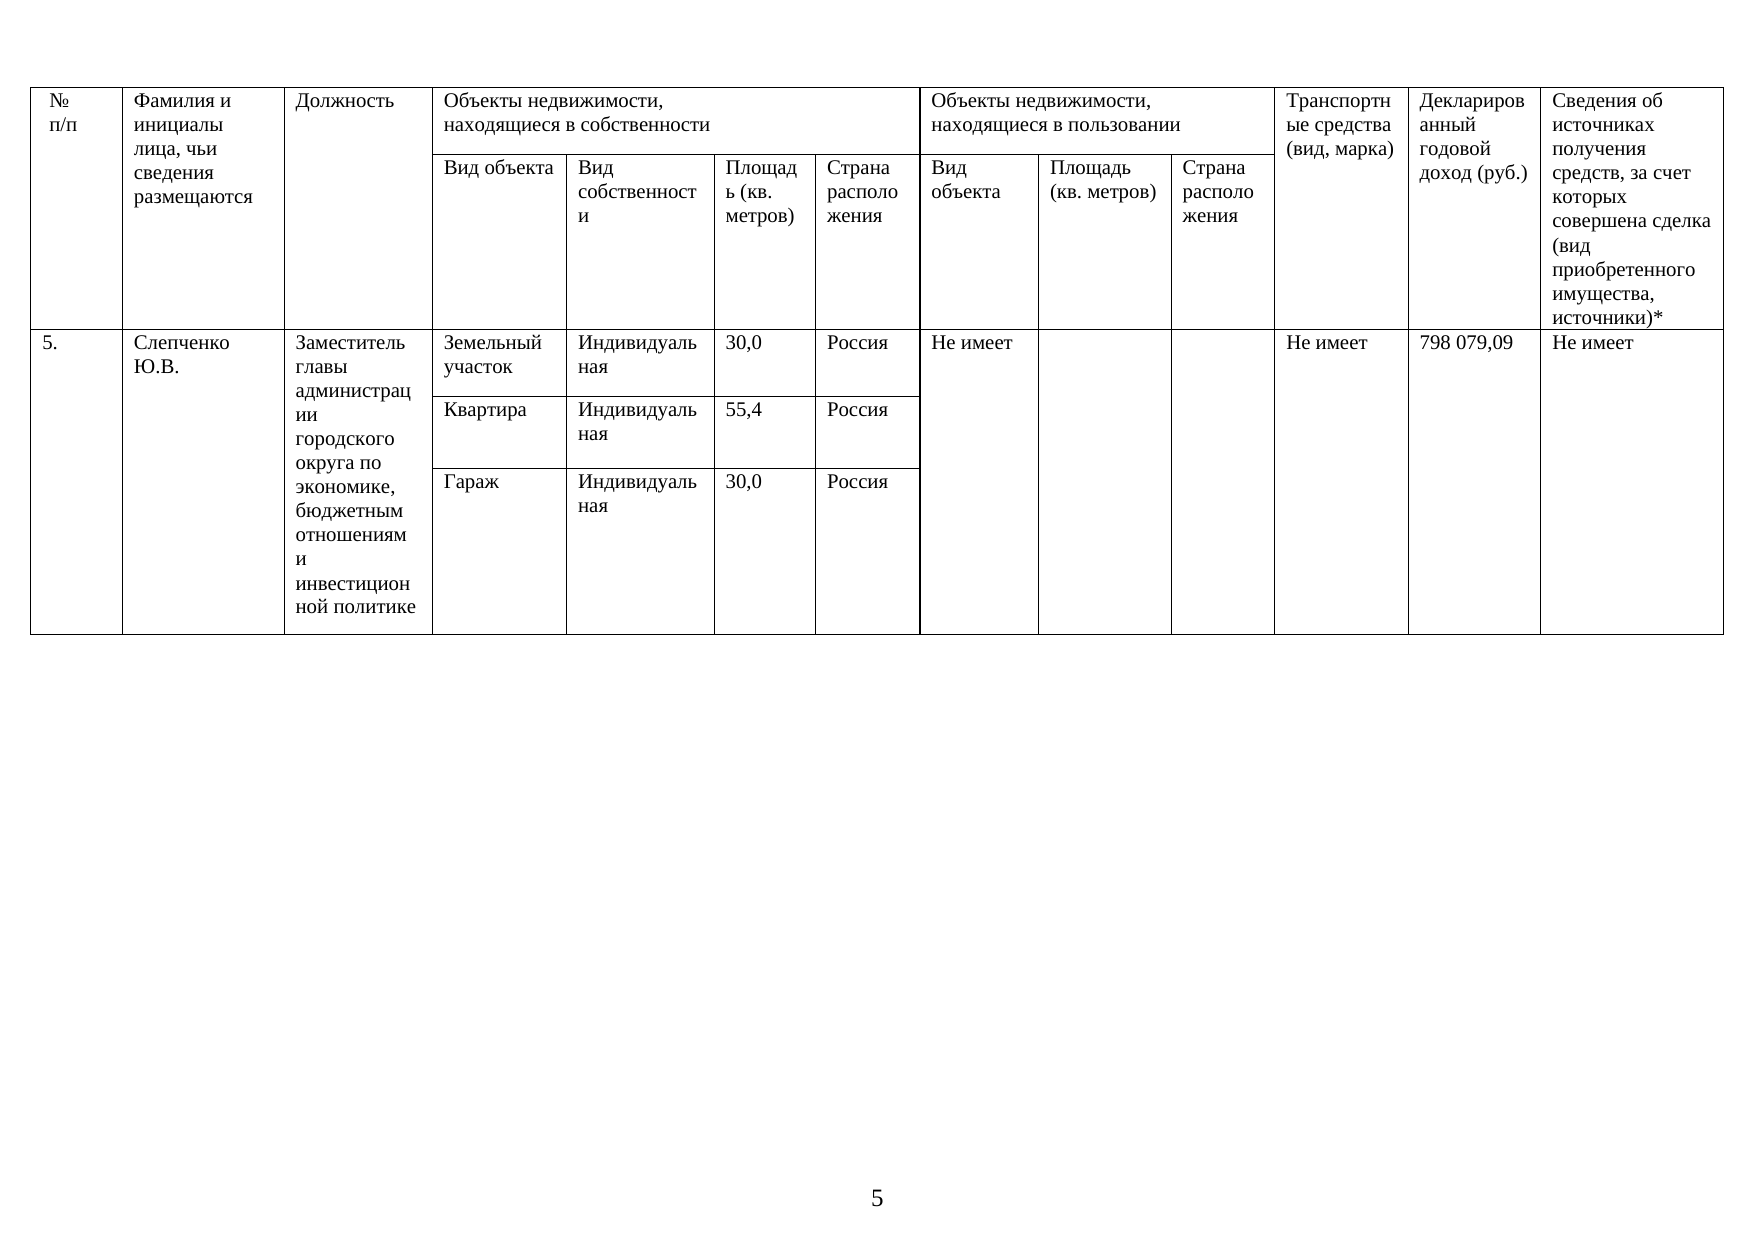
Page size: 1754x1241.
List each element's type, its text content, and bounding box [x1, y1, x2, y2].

table_header № п/п [31, 88, 122, 329]
table_cell Квартира [433, 397, 566, 468]
table_header Фамилия и инициалы лица, чьи сведения размещаются [123, 88, 284, 329]
table_cell Вид объекта [433, 155, 566, 329]
table_cell Индивидуальная [567, 397, 714, 468]
table_cell Россия [816, 397, 919, 468]
table_cell Страна расположения [816, 155, 919, 329]
table_header Декларированный годовой доход (руб.) [1409, 88, 1540, 329]
table_header Объекты недвижимости, находящиеся в собственности [433, 88, 919, 154]
table_cell Вид объекта [921, 155, 1038, 329]
table_cell Индивидуальная [567, 469, 714, 633]
table_cell Вид собственности [567, 155, 714, 329]
table_cell Страна расположения [1172, 155, 1274, 329]
table_cell 5. [31, 330, 122, 633]
table_cell Слепченко Ю.В. [123, 330, 284, 633]
table_cell [1039, 330, 1171, 633]
table_cell 55,4 [715, 397, 815, 468]
table_cell Площадь (кв. метров) [1039, 155, 1171, 329]
table_header Транспортные средства (вид, марка) [1275, 88, 1408, 329]
table_cell Площадь (кв. метров) [715, 155, 815, 329]
table_cell 798 079,09 [1409, 330, 1540, 633]
table_cell Индивидуальная [567, 330, 714, 396]
table_cell Россия [816, 469, 919, 633]
table_cell Не имеет [1275, 330, 1408, 633]
table_cell Гараж [433, 469, 566, 633]
table_cell 30,0 [715, 330, 815, 396]
table_cell 30,0 [715, 469, 815, 633]
table_cell Заместитель главы администрации городского округа по экономике, бюджетным отношениям и инвестиционной политике [285, 330, 432, 633]
table_header Сведения об источниках получения средств, за счет которых совершена сделка (вид приобретенного имущества, источники)* [1541, 88, 1723, 329]
table_header Должность [285, 88, 432, 329]
table_cell Россия [816, 330, 919, 396]
table_cell [1172, 330, 1274, 633]
table_header Объекты недвижимости, находящиеся в пользовании [921, 88, 1274, 154]
table_cell Не имеет [1541, 330, 1723, 633]
table_cell Не имеет [921, 330, 1038, 633]
table_cell Земельный участок [433, 330, 566, 396]
